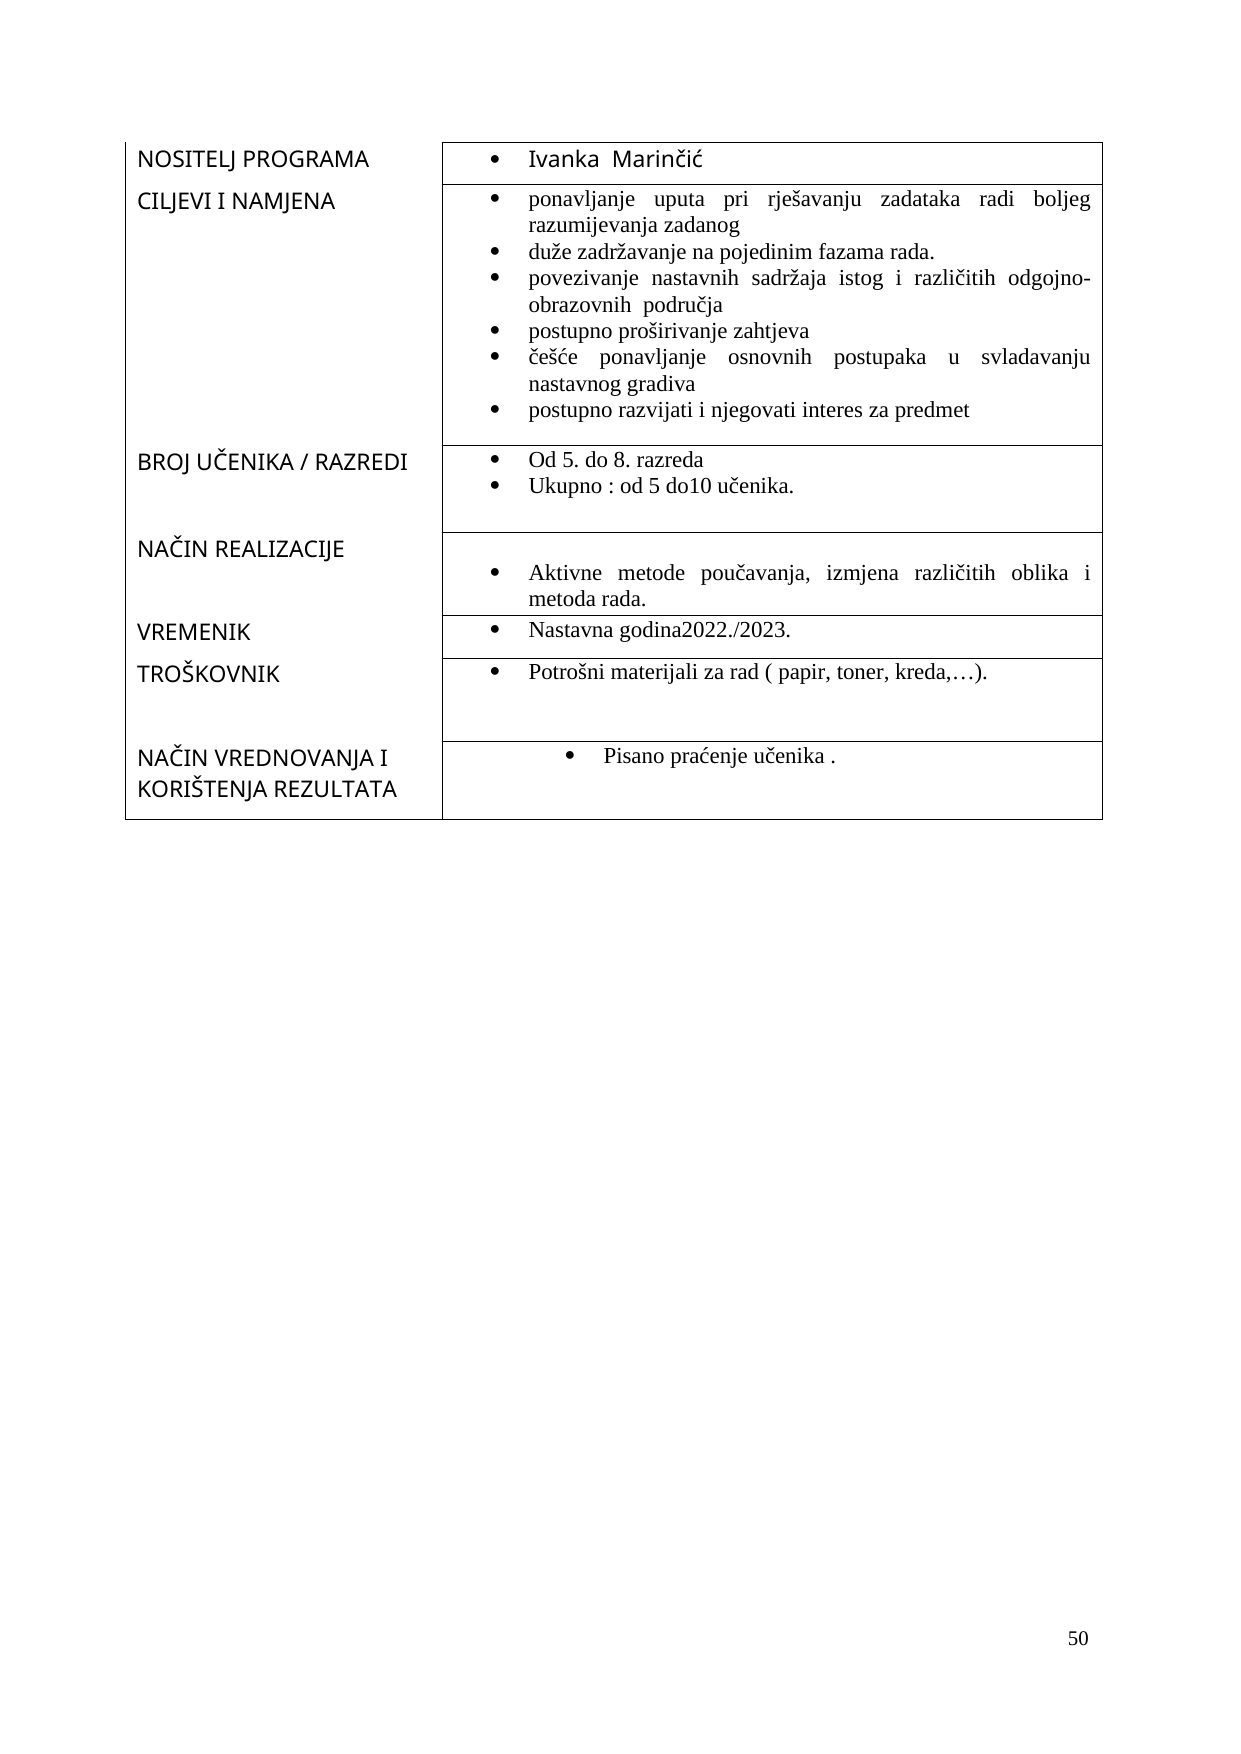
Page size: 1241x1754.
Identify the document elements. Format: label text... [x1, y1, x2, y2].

table_cell Od 5. do 8. razreda Ukupno : od 5 do10 učenika. [443, 446, 1102, 532]
table_cell Potrošni materijali za rad ( papir, toner, kreda,…). [443, 659, 1102, 741]
table_cell NAČIN VREDNOVANJA I KORIŠTENJA REZULTATA [126, 741, 442, 819]
table_cell TROŠKOVNIK [126, 658, 442, 741]
table_cell NOSITELJ PROGRAMA [126, 142, 442, 184]
table_cell NAČIN REALIZACIJE [126, 532, 442, 615]
table_cell VREMENIK [126, 615, 442, 657]
table_cell Ivanka Marinčić [443, 143, 1102, 184]
table_cell ponavljanje uputa pri rješavanju zadataka radi boljeg razumijevanja zadanog duže zadržavanje na pojedinim fazama rada. povezivanje nastavnih sadržaja istog i različitih odgojno-obrazovnih područja postupno proširivanje zahtjeva češće ponavljanje osnovnih postupaka u svladavanju nastavnog gradiva postupno razvijati i njegovati interes za predmet [443, 185, 1102, 445]
table_cell Aktivne metode poučavanja, izmjena različitih oblika i metoda rada. [443, 533, 1102, 615]
table_cell Pisano praćenje učenika . [443, 742, 1102, 819]
table_cell BROJ UČENIKA / RAZREDI [126, 445, 442, 532]
table_cell CILJEVI I NAMJENA [126, 184, 442, 445]
table_cell Nastavna godina2022./2023. [443, 616, 1102, 657]
